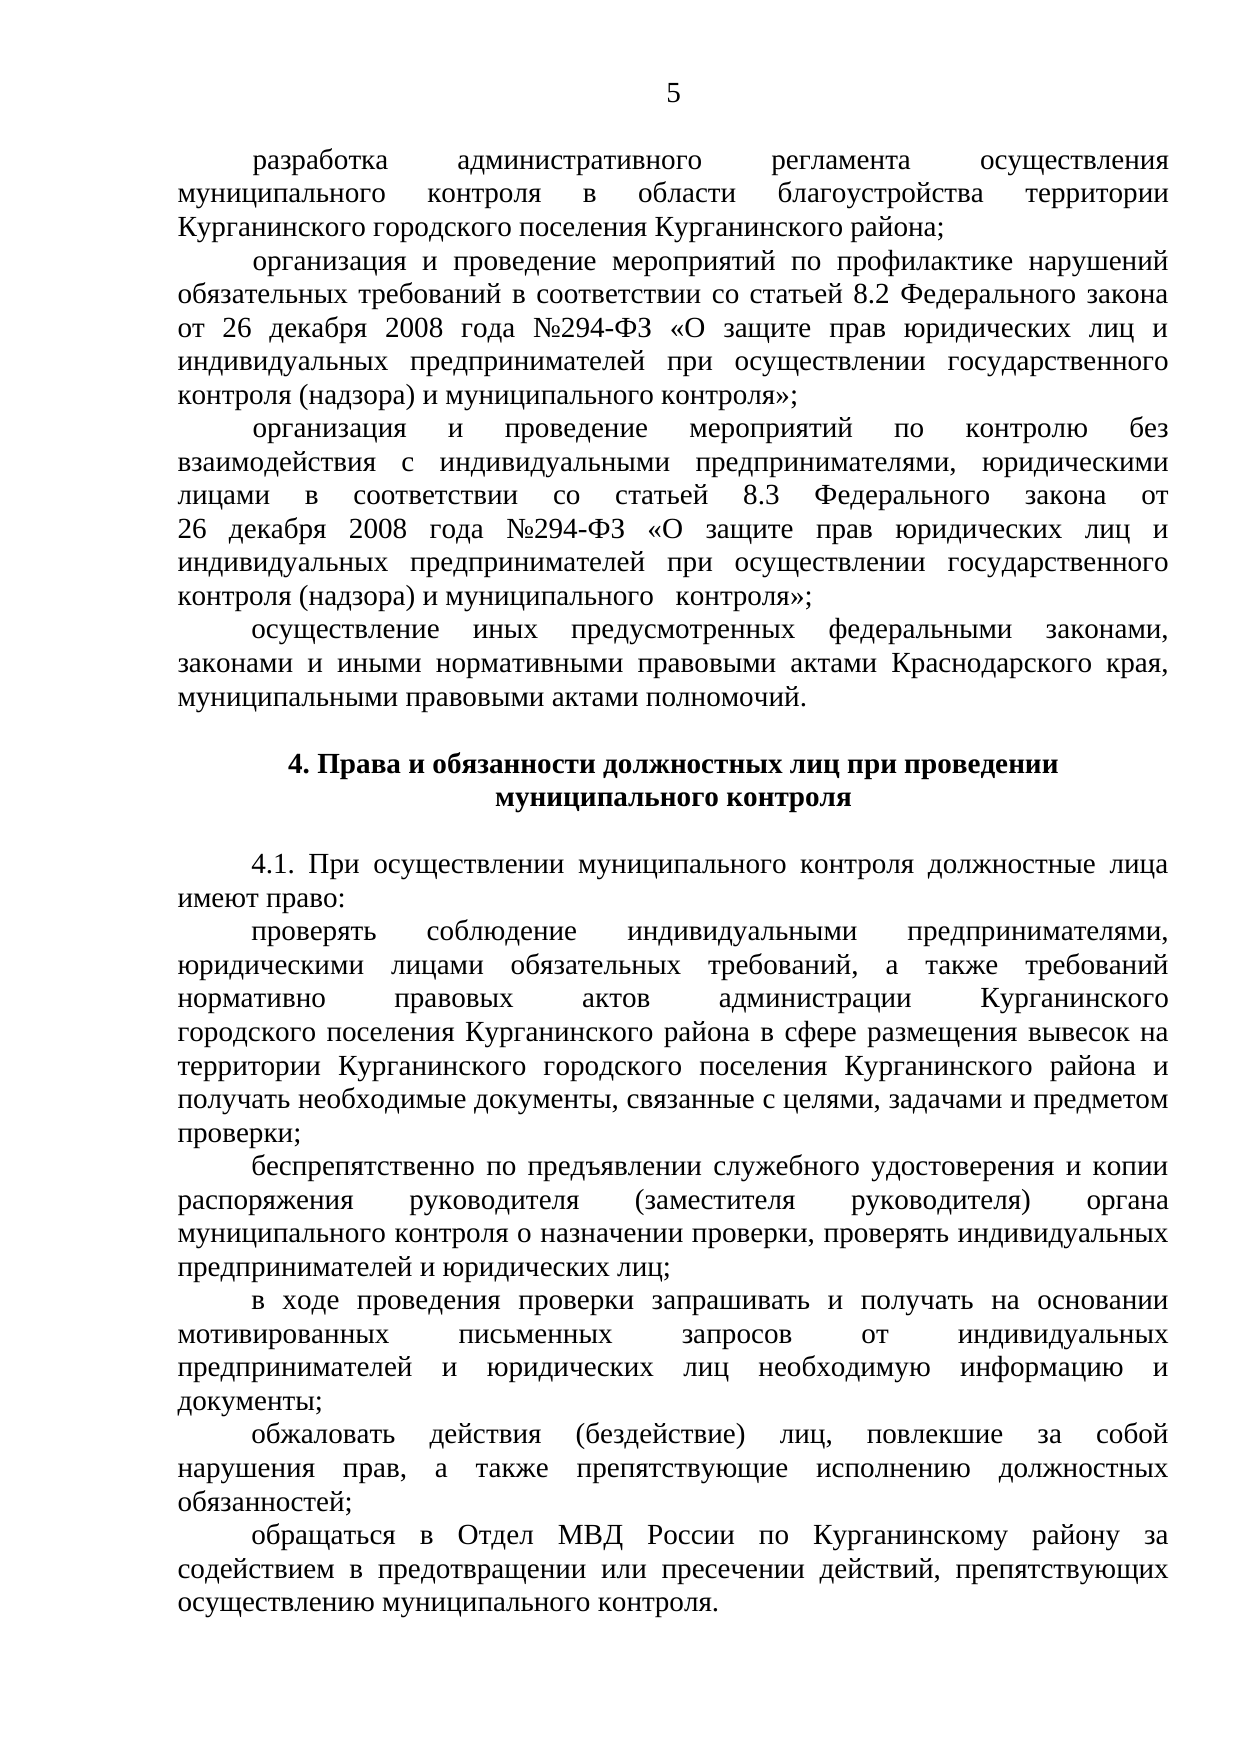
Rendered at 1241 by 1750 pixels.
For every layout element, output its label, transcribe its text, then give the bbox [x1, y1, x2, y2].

text 4. Права и обязанности должностных лиц при проведении [177, 746, 1169, 779]
text беспрепятственно по предъявлении служебного удостоверения и копии распоряжения руководителя (заместителя руководителя) органа муниципального контроля о назначении проверки, проверять индивидуальных предпринимателей и юридических лиц; [177, 1148, 1169, 1282]
text 4.1. При осуществлении муниципального контроля должностные лица имеют право: [177, 846, 1169, 913]
text муниципального контроля [177, 779, 1169, 813]
text организация и проведение мероприятий по контролю без взаимодействия с индивидуальными предпринимателями, юридическими лицами в соответствии со статьей 8.3 Федерального закона от 26 декабря 2008 года №294-ФЗ «О защите прав юридических лиц и индивидуальных предпринимателей при осуществлении государственного контроля (надзора) и муниципального контроля»; [177, 410, 1169, 612]
text в ходе проведения проверки запрашивать и получать на основании мотивированных письменных запросов от индивидуальных предпринимателей и юридических лиц необходимую информацию и документы; [177, 1282, 1169, 1417]
text осуществление иных предусмотренных федеральными законами, законами и иными нормативными правовыми актами Краснодарского края, муниципальными правовыми актами полномочий. [177, 612, 1169, 712]
text обжаловать действия (бездействие) лиц, повлекшие за собой нарушения прав, а также препятствующие исполнению должностных обязанностей; [177, 1417, 1169, 1517]
text разработка административного регламента осуществления муниципального контроля в области благоустройства территории Курганинского городского поселения Курганинского района; [177, 142, 1169, 243]
text организация и проведение мероприятий по профилактике нарушений обязательных требований в соответствии со статьей 8.2 Федерального закона от 26 декабря 2008 года №294-ФЗ «О защите прав юридических лиц и индивидуальных предпринимателей при осуществлении государственного контроля (надзора) и муниципального контроля»; [177, 243, 1169, 410]
text проверять соблюдение индивидуальными предпринимателями, юридическими лицами обязательных требований, а также требований нормативно правовых актов администрации Курганинского городского поселения Курганинского района в сфере размещения вывесок на территории Курганинского городского поселения Курганинского района и получать необходимые документы, связанные с целями, задачами и предметом проверки; [177, 913, 1169, 1148]
text обращаться в Отдел МВД России по Курганинскому району за содействием в предотвращении или пресечении действий, препятствующих осуществлению муниципального контроля. [177, 1517, 1169, 1618]
